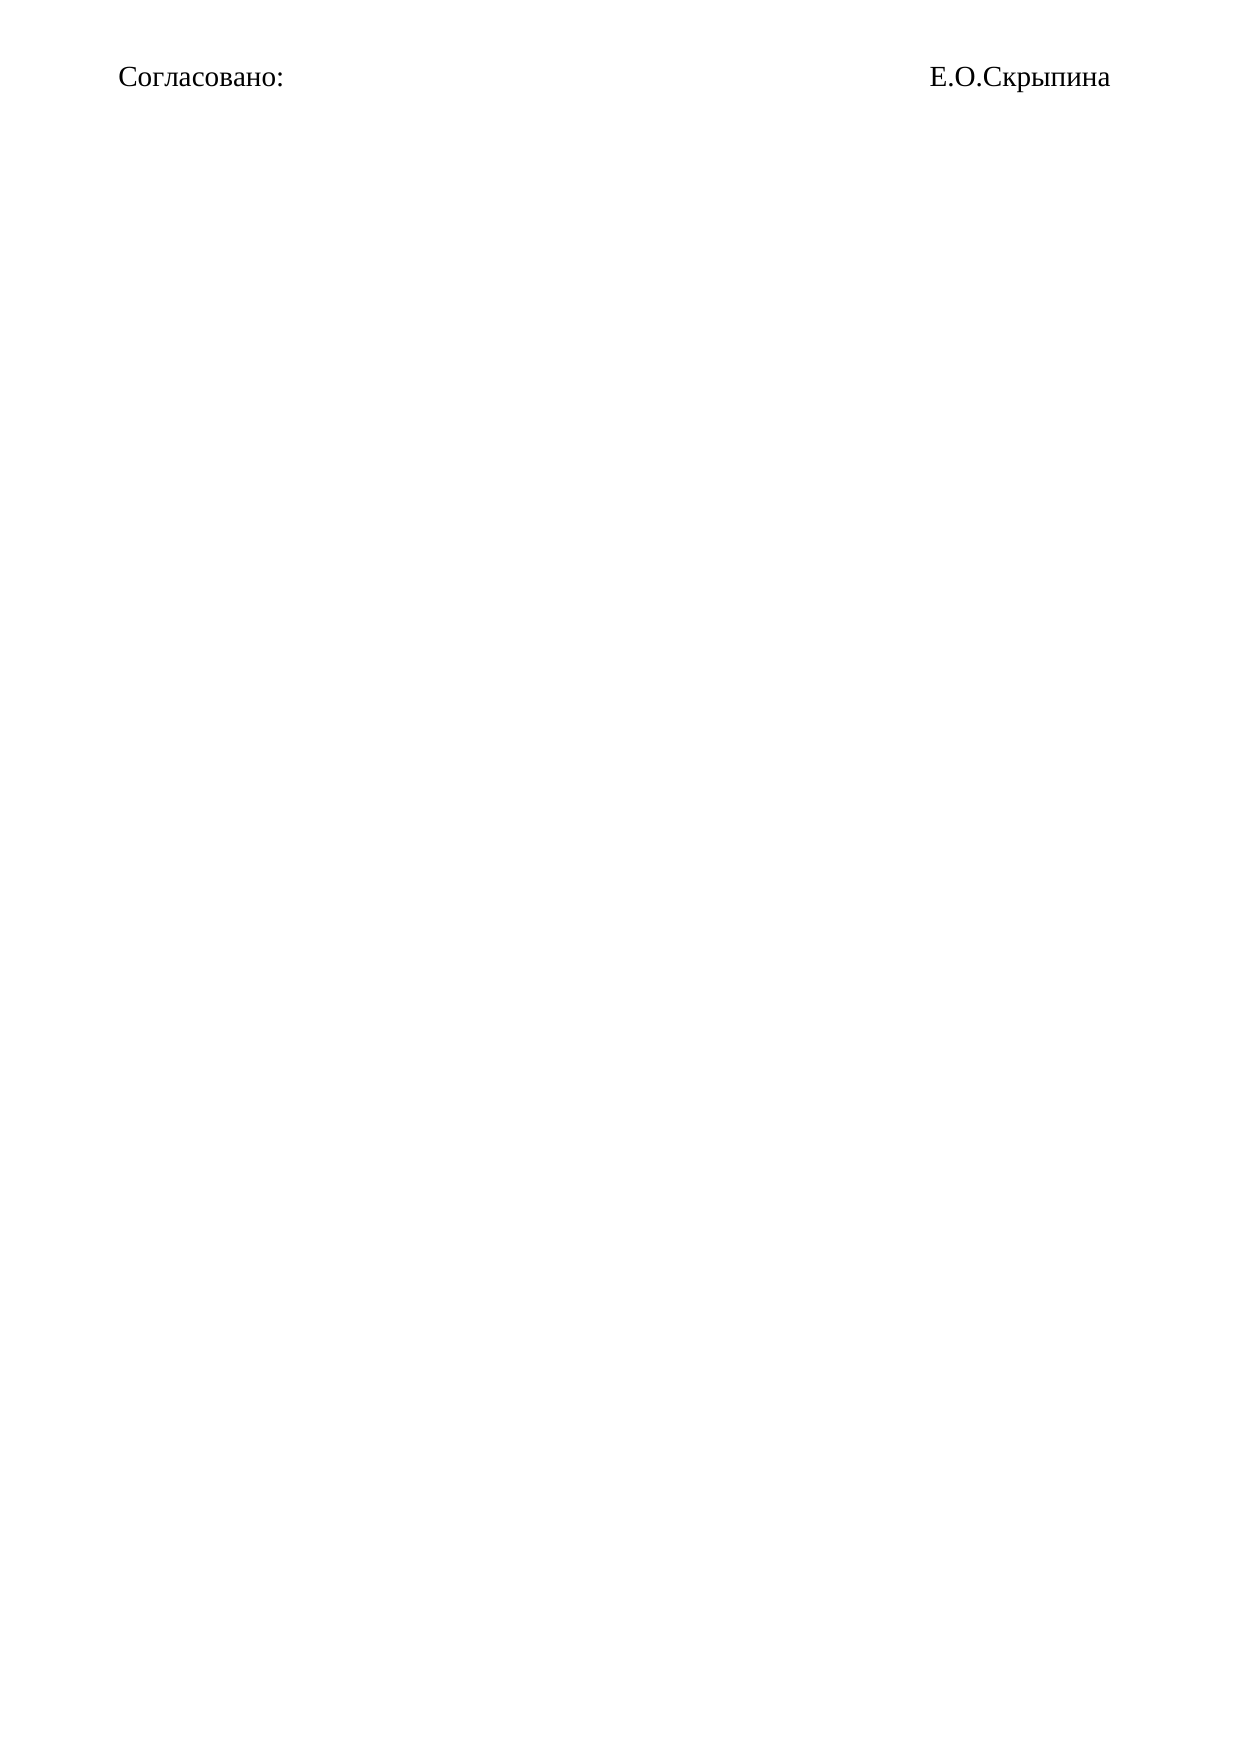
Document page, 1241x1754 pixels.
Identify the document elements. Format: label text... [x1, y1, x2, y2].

text Согласовано: Е.О.Скрыпина [118, 59, 1181, 93]
